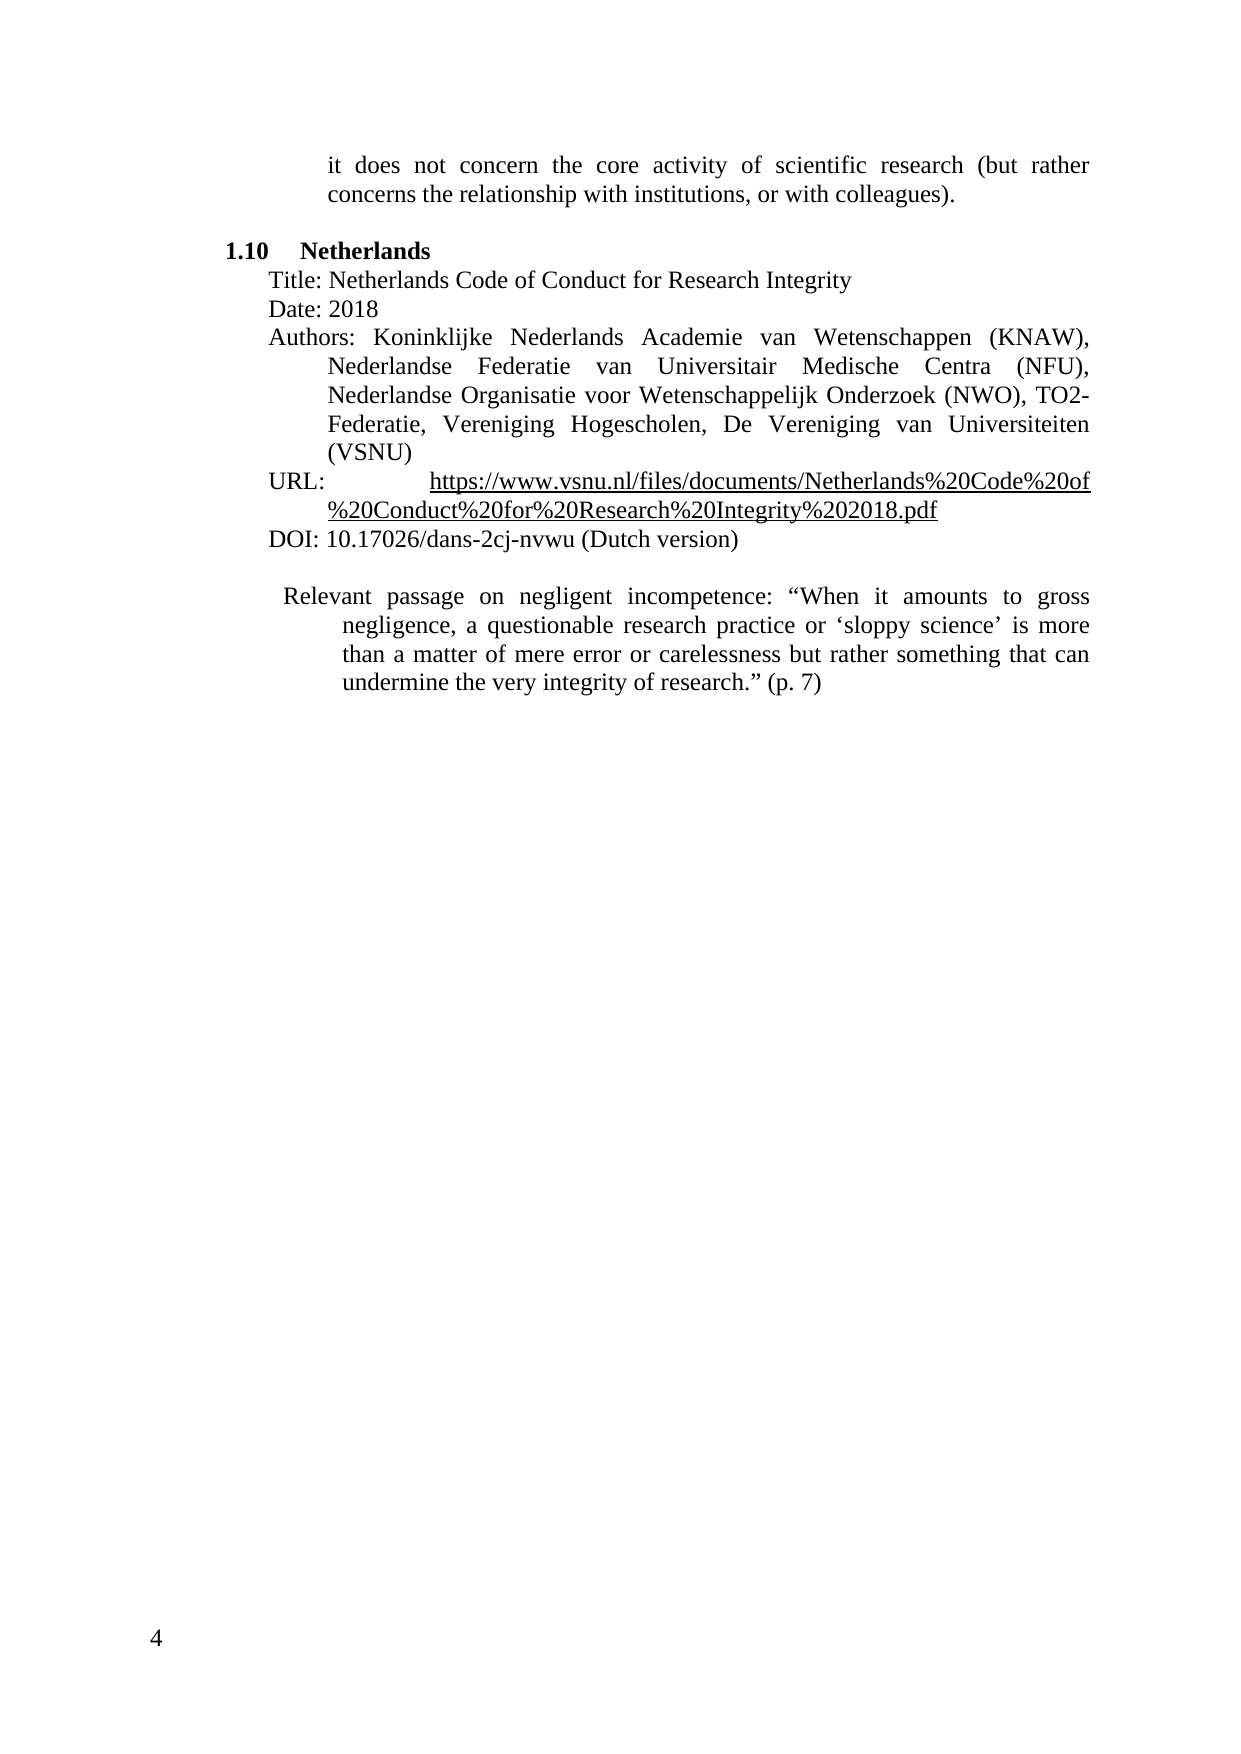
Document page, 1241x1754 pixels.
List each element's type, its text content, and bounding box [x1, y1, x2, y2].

list DOI: 10.17026/dans-2cj-nvwu (Dutch version) [268, 524, 1090, 552]
list Title: Netherlands Code of Conduct for Research Integrity [268, 265, 1090, 294]
list URL: https://www.vsnu.nl/files/documents/Netherlands%20Code%20of%20Conduct%20for%20Research%20Integrity%202018.pdf [268, 466, 1090, 524]
list Authors: Koninklijke Nederlands Academie van Wetenschappen (KNAW), Nederlandse Federatie van Universitair Medische Centra (NFU), Nederlandse Organisatie voor Wetenschappelijk Onderzoek (NWO), TO2-Federatie, Vereniging Hogescholen, De Vereniging van Universiteiten (VSNU) [268, 322, 1090, 466]
list Netherlands [225, 236, 1090, 265]
list Relevant passage on negligent incompetence: “When it amounts to gross negligence, a questionable research practice or ‘sloppy science’ is more than a matter of mere error or carelessness but rather something that can undermine the very integrity of research.” (p. 7) [283, 581, 1090, 696]
list Date: 2018 [268, 294, 1090, 322]
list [268, 150, 1090, 207]
